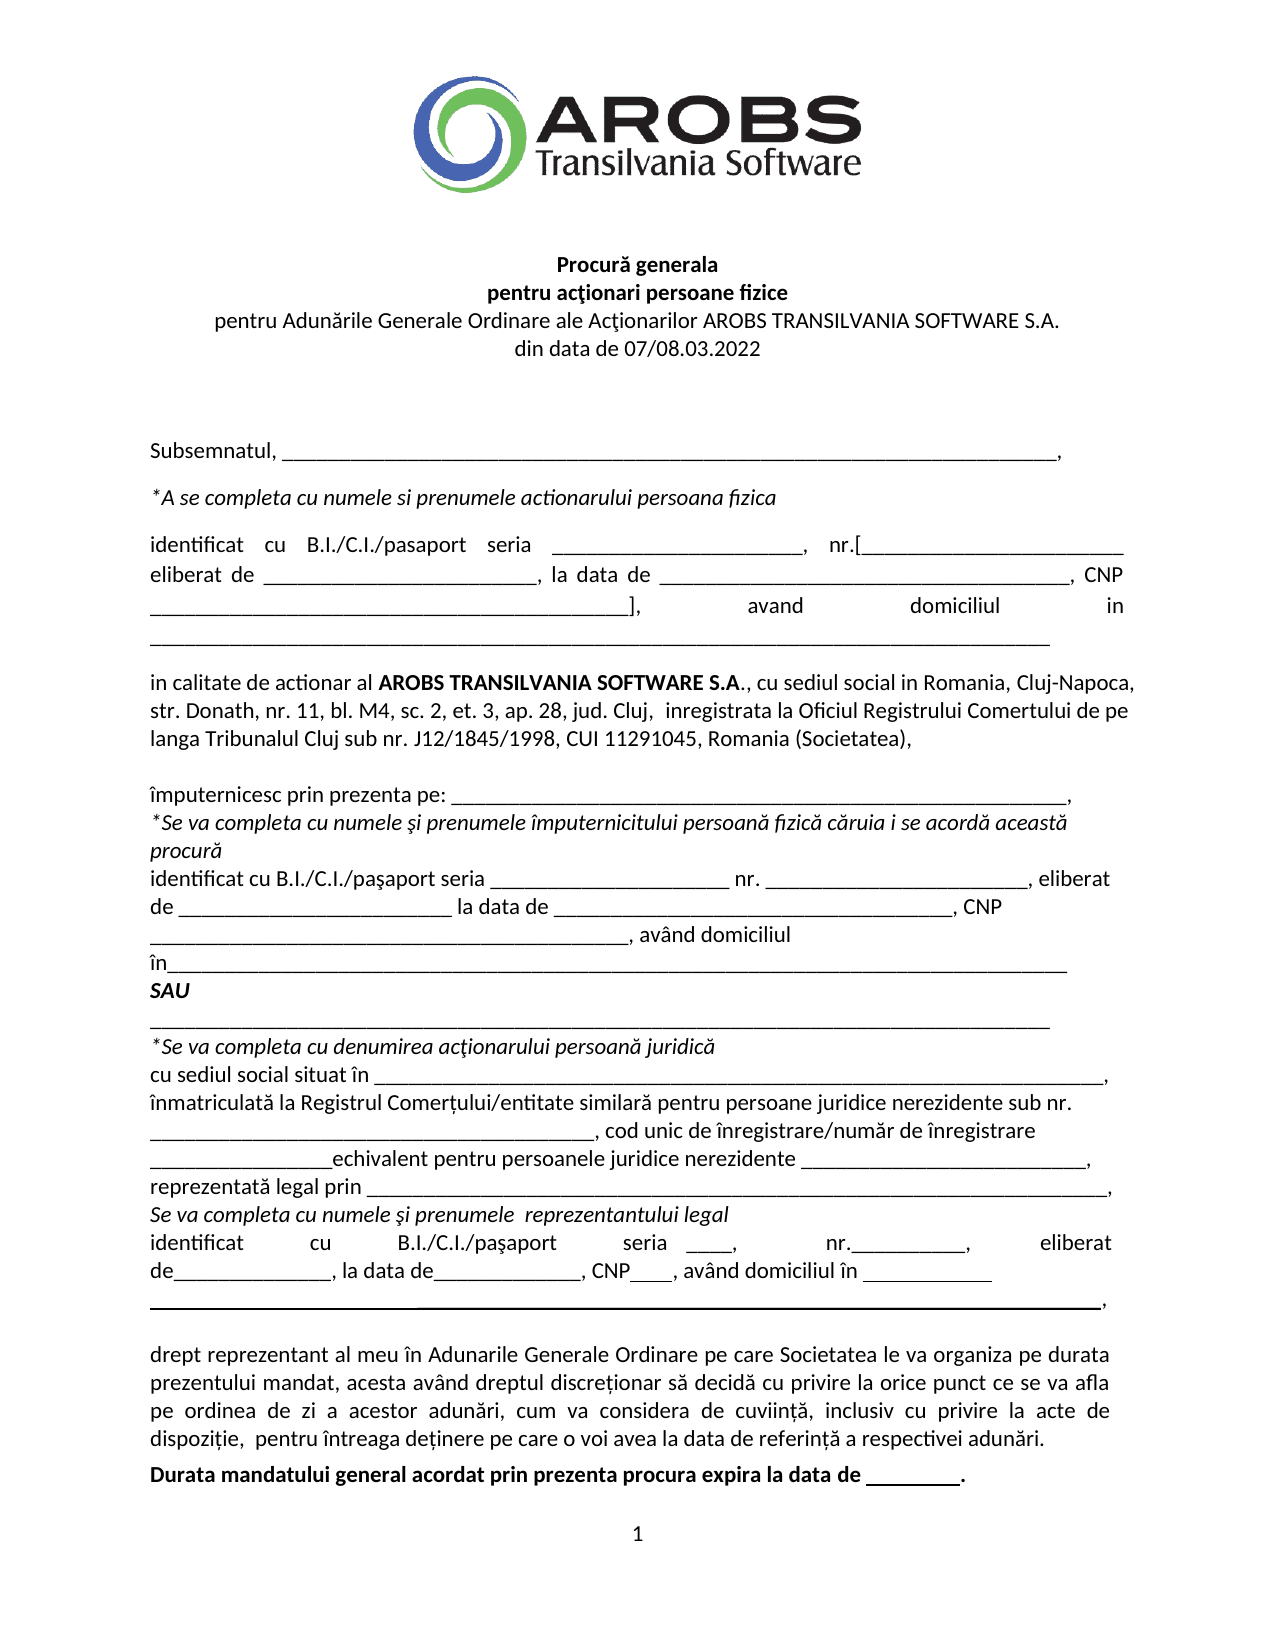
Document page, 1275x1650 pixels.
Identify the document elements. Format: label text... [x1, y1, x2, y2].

text identificat cu B.I./C.I./paşaport seria ____, nr.__________, eliberat de______________, la data de_____________, CNP , având domiciliul în ____________________________________________________________, [150, 1228, 1112, 1312]
text identificat cu B.I./C.I./paşaport seria _____________________ nr. _______________________, eliberat de ________________________ la data de ___________________________________, CNP __________________________________________, având domiciliul în_______________________________________________________________________________ [150, 864, 1125, 976]
text Subsemnatul, ____________________________________________________________________, [150, 437, 1125, 465]
picture [413, 75, 862, 194]
text identificat cu B.I./C.I./pasaport seria ______________________, nr.[_______________________ eliberat de ________________________, la data de ____________________________________, CNP __________________________________________], avand domiciliul in _______________________________________________________________________________ [150, 530, 1125, 649]
text Durata mandatului general acordat prin prezenta procura expira la data de . [150, 1460, 1113, 1488]
text din data de 07/08.03.2022 [150, 334, 1125, 362]
text SAU [150, 976, 1125, 1004]
text Procură generala [150, 250, 1125, 278]
text pentru acţionari persoane fizice [150, 278, 1125, 306]
text *Se va completa cu denumirea acţionarului persoană juridică [150, 1032, 1125, 1060]
text cu sediul social situat în ________________________________________________________________, înmatriculată la Registrul Comerțului/entitate similară pentru persoane juridice nerezidente sub nr. _______________________________________, cod unic de înregistrare/număr de înregistrare ________________echivalent pentru persoanele juridice nerezidente _________________________, [150, 1060, 1125, 1172]
text reprezentată legal prin _________________________________________________________________, [150, 1172, 1125, 1200]
text drept reprezentant al meu în Adunarile Generale Ordinare pe care Societatea le va organiza pe durata prezentului mandat, acesta având dreptul discreționar să decidă cu privire la orice punct ce se va afla pe ordinea de zi a acestor adunări, cum va considera de cuviință, inclusiv cu privire la acte de dispoziție, pentru întreaga deținere pe care o voi avea la data de referință a respectivei adunări. [150, 1341, 1112, 1453]
text pentru Adunările Generale Ordinare ale Acţionarilor AROBS TRANSILVANIA SOFTWARE S.A. [150, 306, 1125, 334]
text in calitate de actionar al AROBS TRANSILVANIA SOFTWARE S.A., cu sediul social in Romania, Cluj-Napoca, str. Donath, nr. 11, bl. M4, sc. 2, et. 3, ap. 28, jud. Cluj, inregistrata la Oficiul Registrului Comertului de pe langa Tribunalul Cluj sub nr. J12/1845/1998, CUI 11291045, Romania (Societatea), [150, 668, 1140, 752]
text _______________________________________________________________________________ [150, 1004, 1125, 1032]
text *A se completa cu numele si prenumele actionarului persoana fizica [150, 483, 1125, 512]
text împuternicesc prin prezenta pe: ______________________________________________________, [150, 780, 1125, 808]
text *Se va completa cu numele şi prenumele împuternicitului persoană fizică căruia i se acordă această procură [150, 808, 1125, 864]
text Se va completa cu numele şi prenumele reprezentantului legal [150, 1200, 1125, 1228]
